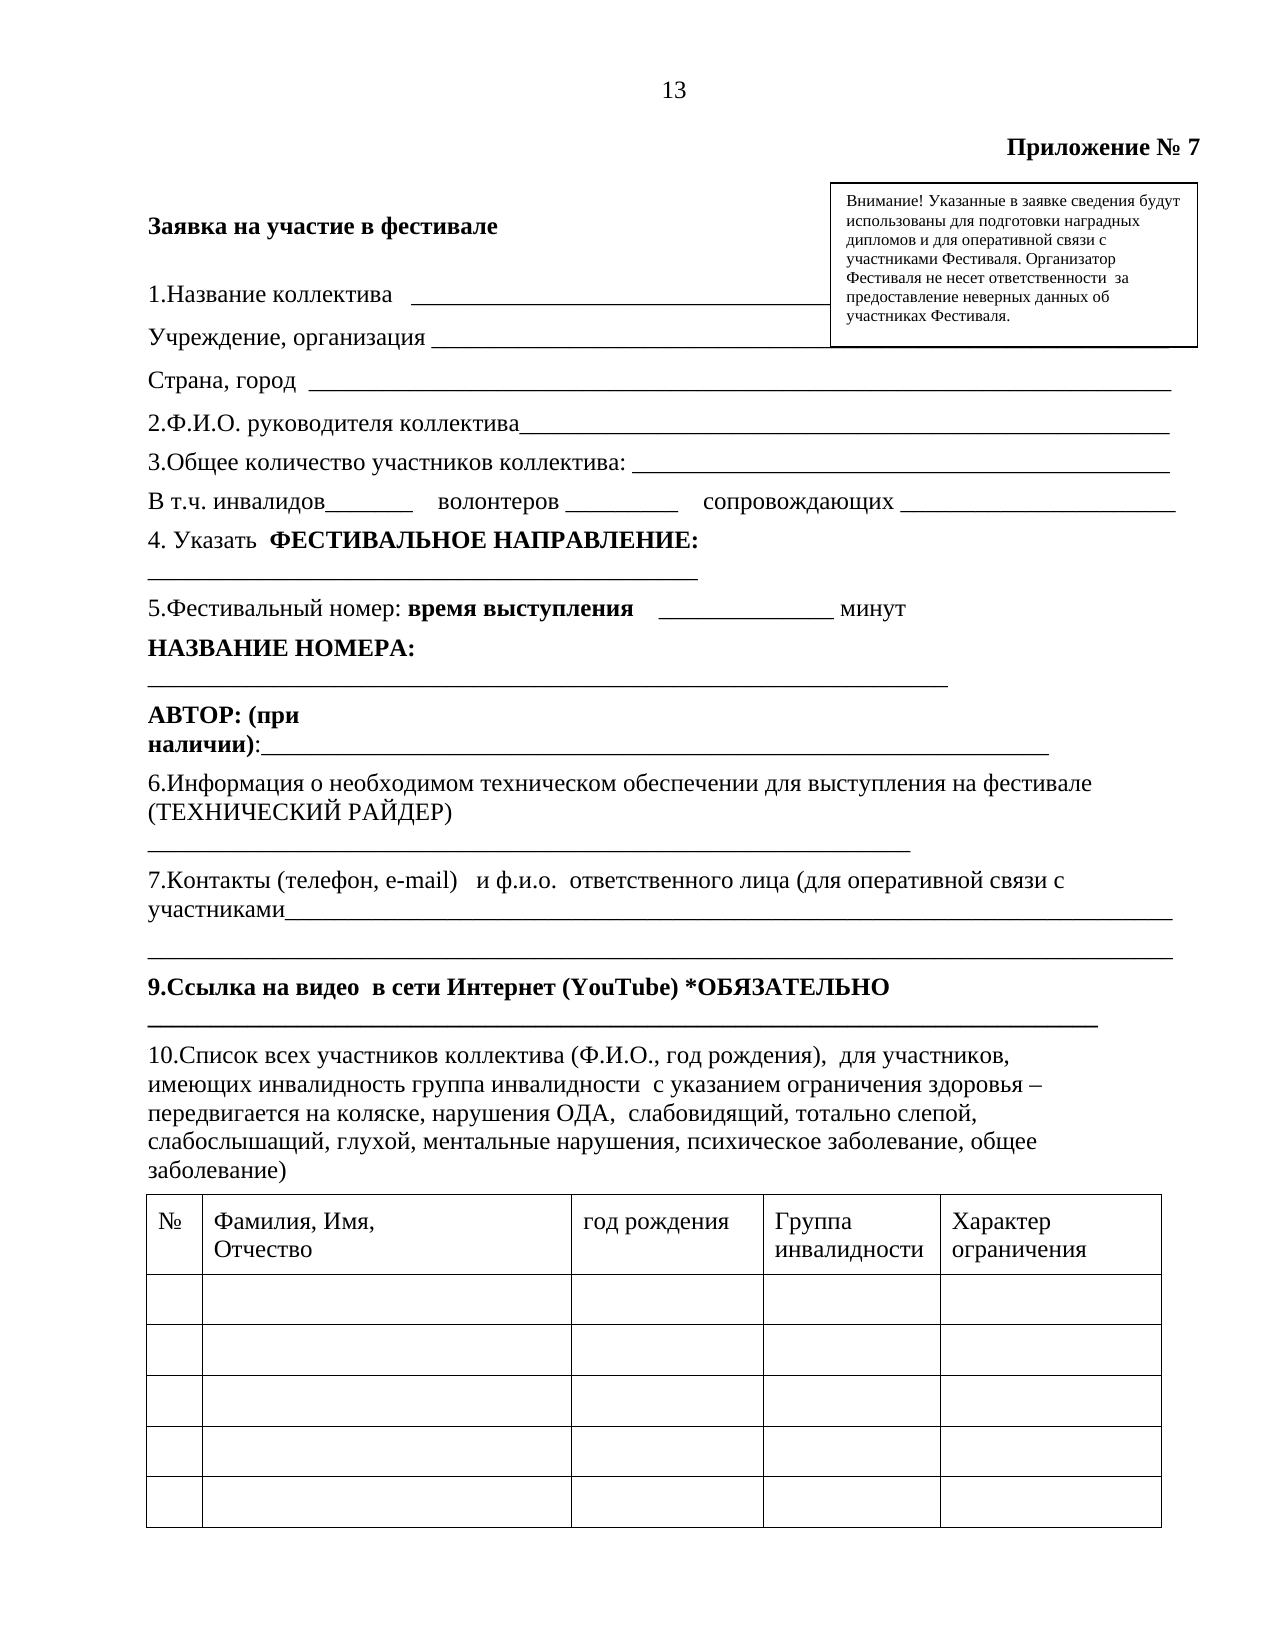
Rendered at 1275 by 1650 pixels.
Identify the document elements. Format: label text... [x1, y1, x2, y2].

table_cell [941, 1275, 1161, 1324]
table_cell [764, 1325, 940, 1375]
table_cell [941, 1477, 1161, 1527]
text 7.Контакты (телефон, e-mail) и ф.и.о. ответственного лица (для оперативной связи с участниками_______________________________________________________________________ [148, 865, 1200, 923]
table_cell [147, 1275, 202, 1324]
text АВТОР: (при наличии):_______________________________________________________________ [148, 701, 1200, 758]
table_cell [147, 1376, 202, 1426]
text 3.Общее количество участников коллектива: ___________________________________________ [148, 447, 1200, 476]
table_header Фамилия, Имя, Отчество [203, 1195, 571, 1274]
table_cell [203, 1477, 571, 1527]
text 1.Название коллектива _____________________________________________________________ Учреждение, организация ___________________________________________________________ [148, 279, 1200, 351]
table_cell [764, 1275, 940, 1324]
text __________________________________________________________________________________ [148, 933, 1200, 962]
table_cell [941, 1325, 1161, 1375]
table_header Группа инвалидности [764, 1195, 940, 1274]
table_cell [572, 1376, 763, 1426]
table_cell [203, 1325, 571, 1375]
table_cell [147, 1477, 202, 1527]
table_cell [764, 1477, 940, 1527]
table_header год рождения [572, 1195, 763, 1274]
table_cell [147, 1427, 202, 1476]
table_header № [147, 1195, 202, 1274]
table_cell [572, 1427, 763, 1476]
text НАЗВАНИЕ НОМЕРА: ________________________________________________________________ [148, 633, 1200, 690]
table_cell [572, 1325, 763, 1375]
table_cell [147, 1325, 202, 1375]
table_cell [203, 1376, 571, 1426]
table_cell [203, 1427, 571, 1476]
text 6.Информация о необходимом техническом обеспечении для выступления на фестивале (ТЕХНИЧЕСКИЙ РАЙДЕР) _____________________________________________________________ [148, 768, 1200, 855]
table_cell [764, 1376, 940, 1426]
text 5.Фестивальный номер: время выступления ______________ минут [148, 593, 1200, 622]
text 2.Ф.И.О. руководителя коллектива____________________________________________________ [148, 408, 1200, 437]
text 10.Список всех участников коллектива (Ф.И.О., год рождения), для участников, имеющих инвалидность группа инвалидности с указанием ограничения здоровья – передвигается на коляске, нарушения ОДА, слабовидящий, тотально слепой, слабослышащий, глухой, ментальные нарушения, психическое заболевание, общее заболевание) [148, 1040, 1107, 1184]
table_cell [572, 1275, 763, 1324]
text В т.ч. инвалидов_______ волонтеров _________ сопровождающих ______________________ [148, 486, 1200, 515]
table_cell [203, 1275, 571, 1324]
text Приложение № 7 [148, 132, 1200, 161]
text Страна, город _____________________________________________________________________ [148, 365, 1200, 394]
table_header Характер ограничения [941, 1195, 1161, 1274]
text 9.Ссылка на видео в сети Интернет (YouTube) *ОБЯЗАТЕЛЬНО ____________________________________________________________________________ [148, 972, 1107, 1030]
table_cell [941, 1376, 1161, 1426]
table_cell [572, 1477, 763, 1527]
table_cell [941, 1427, 1161, 1476]
table_cell [764, 1427, 940, 1476]
text 4. Указать ФЕСТИВАЛЬНОЕ НАПРАВЛЕНИЕ: ____________________________________________ [148, 526, 1200, 583]
text Заявка на участие в фестивале [148, 211, 830, 268]
